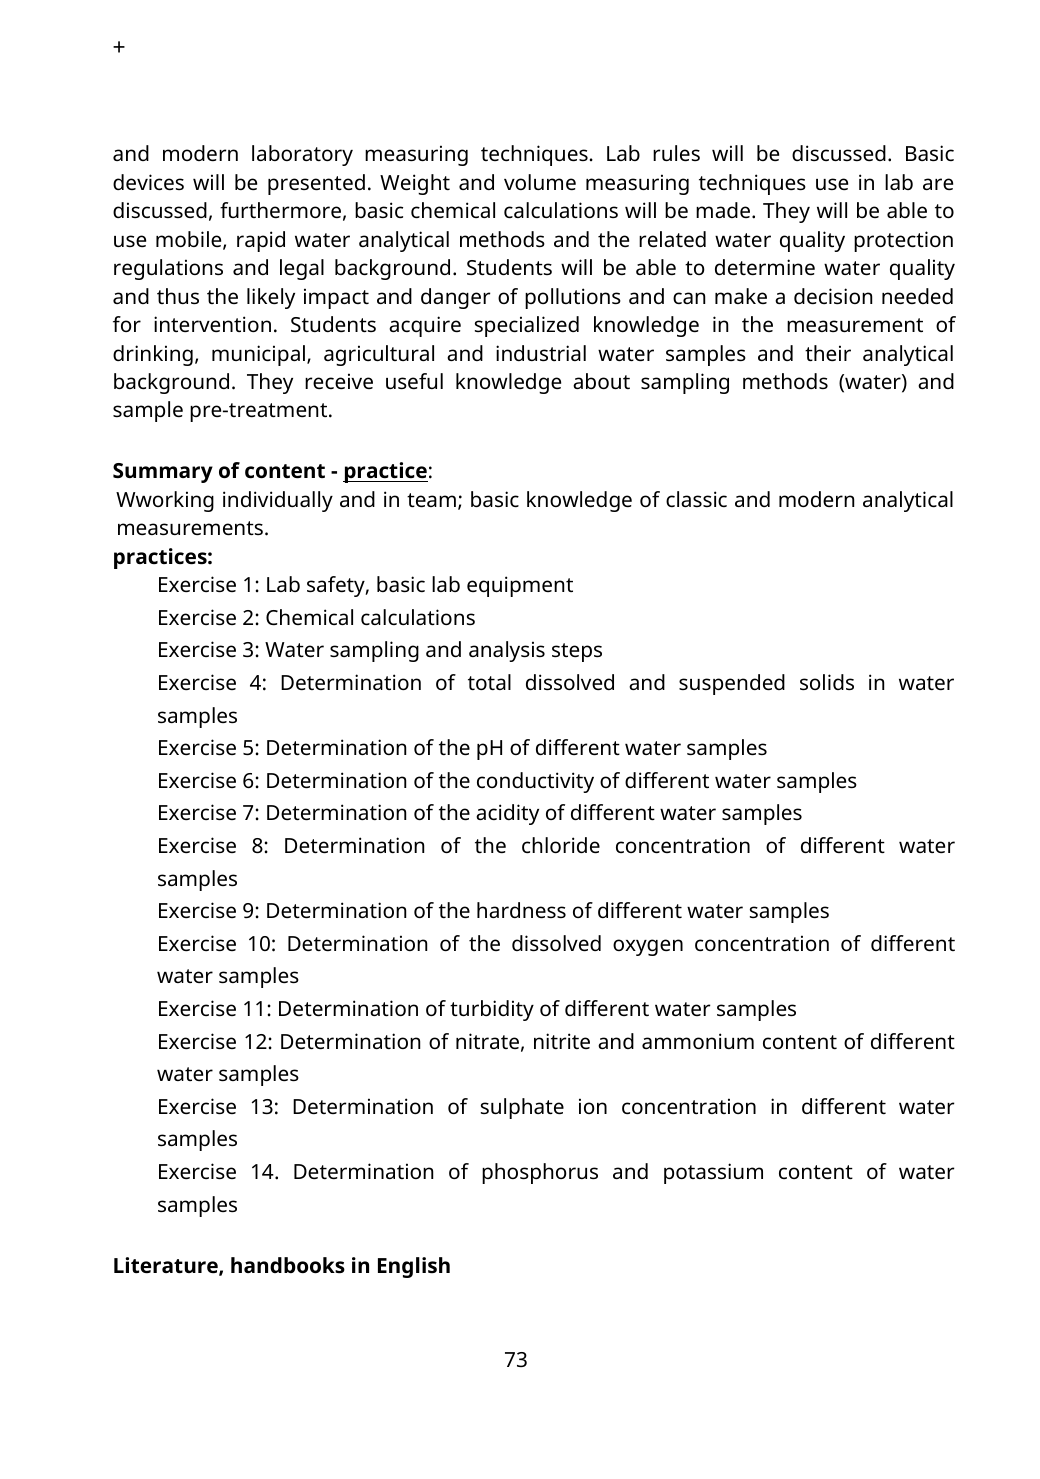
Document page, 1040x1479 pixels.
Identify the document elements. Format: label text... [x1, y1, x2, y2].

text Exercise 13: Determination of sulphate ion concentration in different water samples [157, 1092, 956, 1153]
text Exercise 5: Determination of the pH of different water samples [157, 733, 956, 762]
text Exercise 4: Determination of total dissolved and suspended solids in water samples [157, 668, 956, 729]
text practices: [112, 542, 956, 570]
text Exercise 1: Lab safety, basic lab equipment [157, 570, 956, 599]
text Summary of content - practice: [112, 457, 956, 485]
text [112, 139, 956, 424]
text Exercise 3: Water sampling and analysis steps [157, 636, 956, 664]
text Exercise 9: Determination of the hardness of different water samples [157, 896, 956, 925]
text Exercise 8: Determination of the chloride concentration of different water samples [157, 831, 956, 892]
text Exercise 11: Determination of turbidity of different water samples [157, 994, 956, 1023]
text Exercise 7: Determination of the acidity of different water samples [157, 798, 956, 827]
text Exercise 12: Determination of nitrate, nitrite and ammonium content of different water samples [157, 1027, 956, 1088]
text Exercise 6: Determination of the conductivity of different water samples [157, 766, 956, 794]
text Exercise 14. Determination of phosphorus and potassium content of water samples [157, 1157, 956, 1218]
text Exercise 2: Chemical calculations [157, 603, 956, 631]
text Literature, handbooks in English [112, 1251, 956, 1279]
text Exercise 10: Determination of the dissolved oxygen concentration of different water samples [157, 929, 956, 990]
text Wworking individually and in team; basic knowledge of classic and modern analytical measurements. [116, 485, 956, 542]
